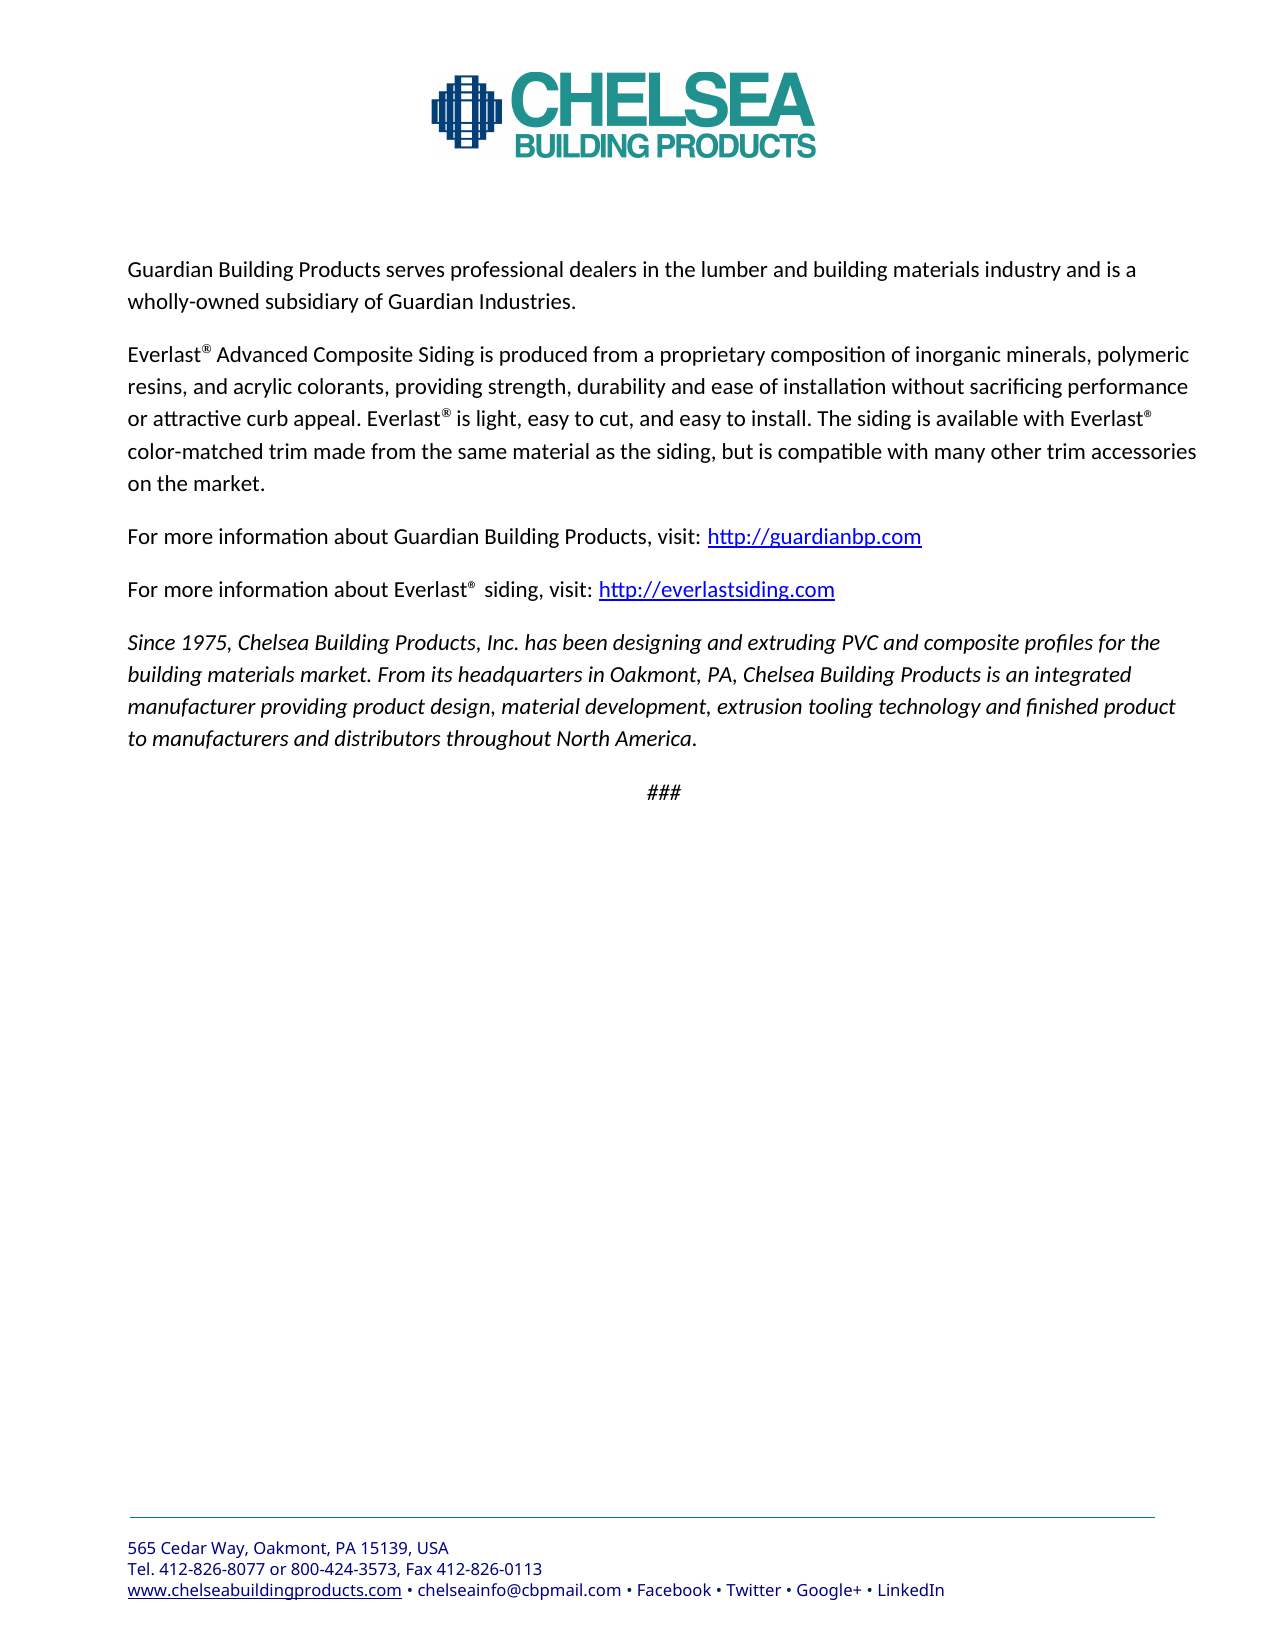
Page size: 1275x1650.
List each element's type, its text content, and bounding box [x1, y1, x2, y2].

text For more information about Guardian Building Products, visit: http://guardianbp.com [127, 522, 1200, 550]
picture [431, 72, 816, 158]
text Since 1975, Chelsea Building Products, Inc. has been designing and extruding PVC and composite profiles for the building materials market. From its headquarters in Oakmont, PA, Chelsea Building Products is an integrated manufacturer providing product design, material development, extrusion tooling technology and finished product to manufacturers and distributors throughout North America. [127, 628, 1200, 753]
text Guardian Building Products serves professional dealers in the lumber and building materials industry and is a wholly-owned subsidiary of Guardian Industries. [127, 255, 1200, 315]
text Everlast® Advanced Composite Siding is produced from a proprietary composition of inorganic minerals, polymeric resins, and acrylic colorants, providing strength, durability and ease of installation without sacrificing performance or attractive curb appeal. Everlast® is light, easy to cut, and easy to install. The siding is available with Everlast® color-matched trim made from the same material as the siding, but is compatible with many other trim accessories on the market. [127, 340, 1200, 497]
text For more information about Everlast® siding, visit: http://everlastsiding.com [127, 575, 1200, 603]
text ### [127, 778, 1200, 806]
